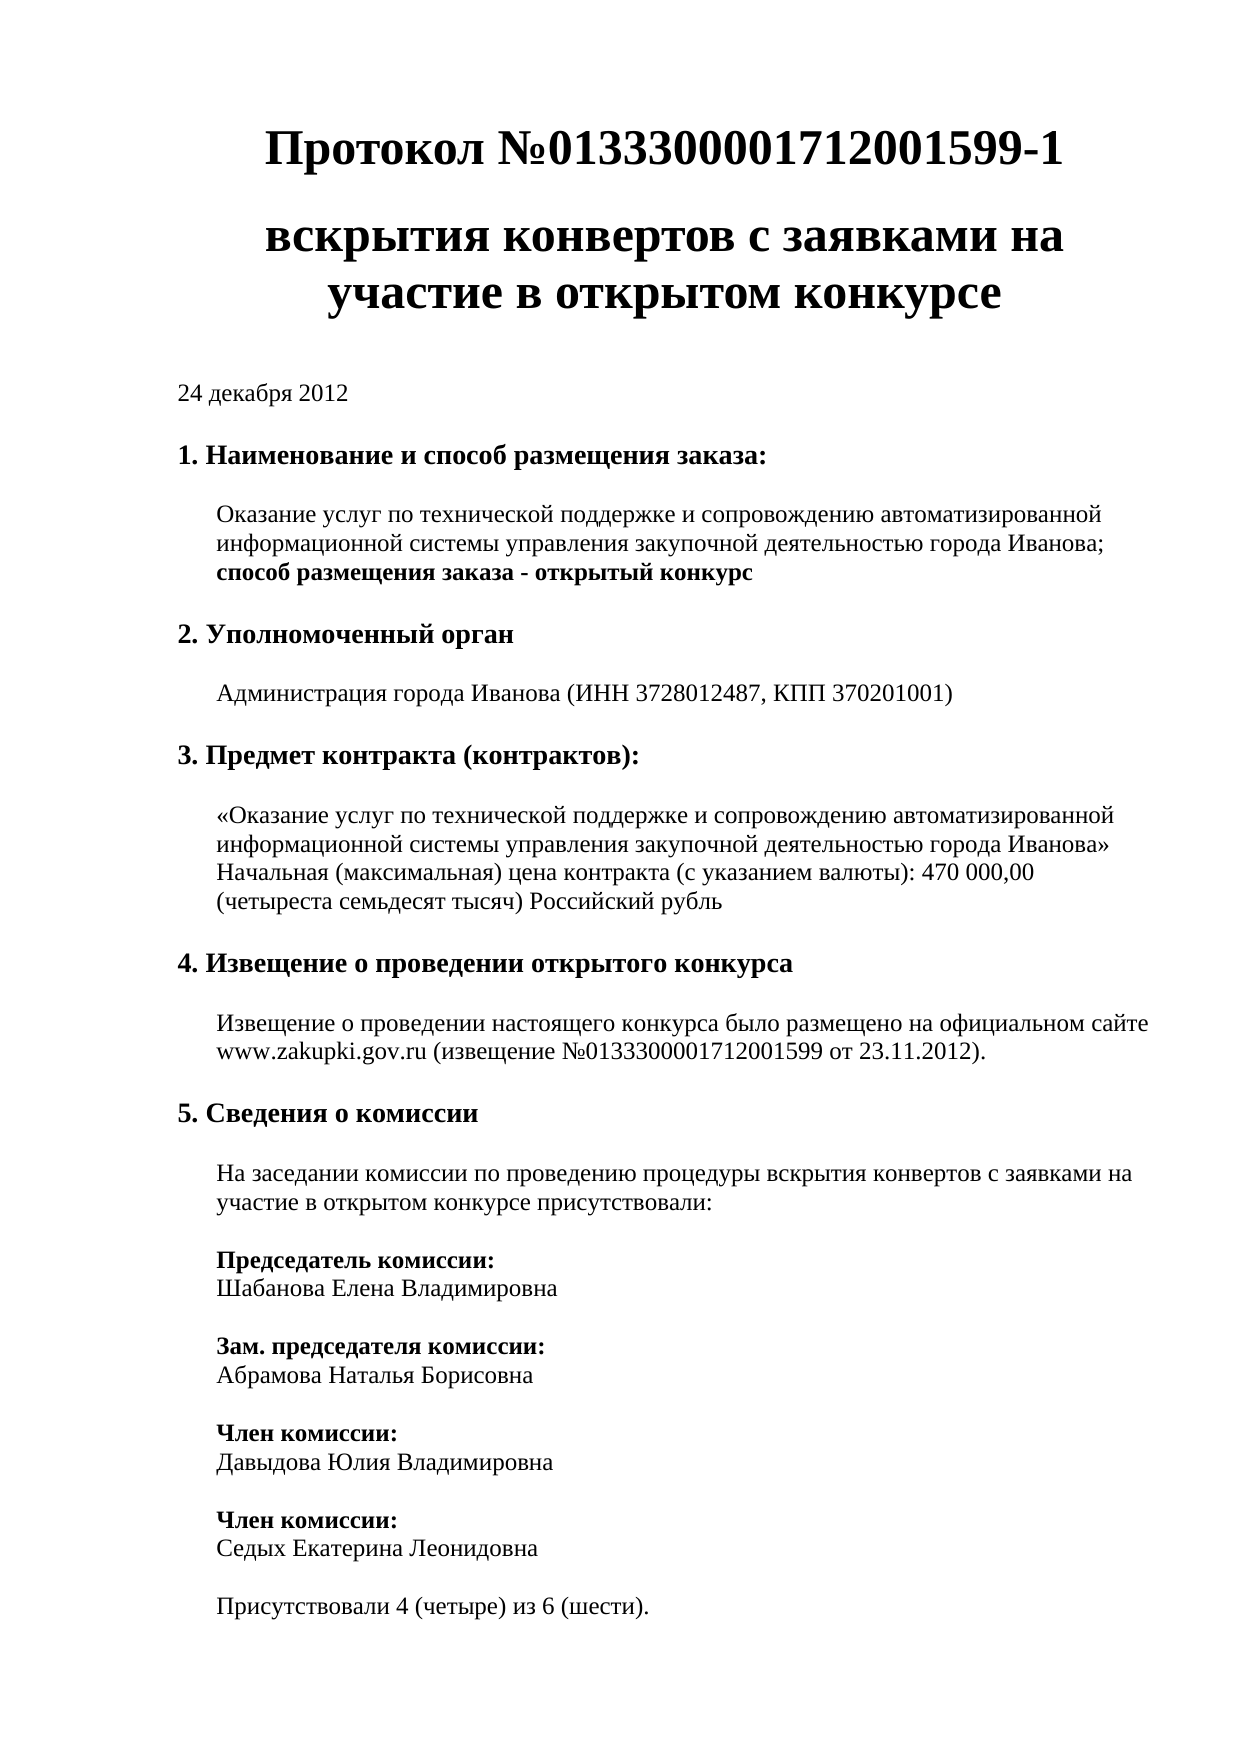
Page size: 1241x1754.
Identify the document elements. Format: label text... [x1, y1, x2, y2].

text Присутствовали 4 (четыре) из 6 (шести). [216, 1591, 1152, 1620]
text Член комиссии: Давыдова Юлия Владимировна [216, 1418, 1152, 1476]
text вскрытия конвертов с заявками на участие в открытом конкурсе [177, 205, 1152, 320]
text Администрация города Иванова (ИНН 3728012487, КПП 370201001) [216, 678, 1152, 707]
text 1. Наименование и способ размещения заказа: [177, 438, 1152, 470]
text Председатель комиссии: Шабанова Елена Владимировна [216, 1245, 1152, 1302]
text 3. Предмет контракта (контрактов): [177, 738, 1152, 771]
text Зам. председателя комиссии: Абрамова Наталья Борисовна [216, 1331, 1152, 1389]
text 24 декабря 2012 [177, 349, 1152, 406]
text На заседании комиссии по проведению процедуры вскрытия конвертов с заявками на участие в открытом конкурсе присутствовали: [216, 1158, 1152, 1216]
text «Оказание услуг по технической поддержке и сопровождению автоматизированной информационной системы управления закупочной деятельностью города Иванова» Начальная (максимальная) цена контракта (с указанием валюты): 470 000,00 (четыреста семьдесят тысяч) Российский рубль [216, 800, 1152, 915]
text 2. Уполномоченный орган [177, 617, 1152, 649]
text 5. Сведения о комиссии [177, 1096, 1152, 1129]
text Оказание услуг по технической поддержке и сопровождению автоматизированной информационной системы управления закупочной деятельностью города Иванова; способ размещения заказа - открытый конкурс [216, 499, 1152, 586]
text Член комиссии: Седых Екатерина Леонидовна [216, 1505, 1152, 1562]
text 4. Извещение о проведении открытого конкурса [177, 946, 1152, 978]
text Протокол №0133300001712001599-1 [177, 118, 1152, 176]
text Извещение о проведении настоящего конкурса было размещено на официальном сайте www.zakupki.gov.ru (извещение №0133300001712001599 от 23.11.2012). [216, 1008, 1152, 1065]
